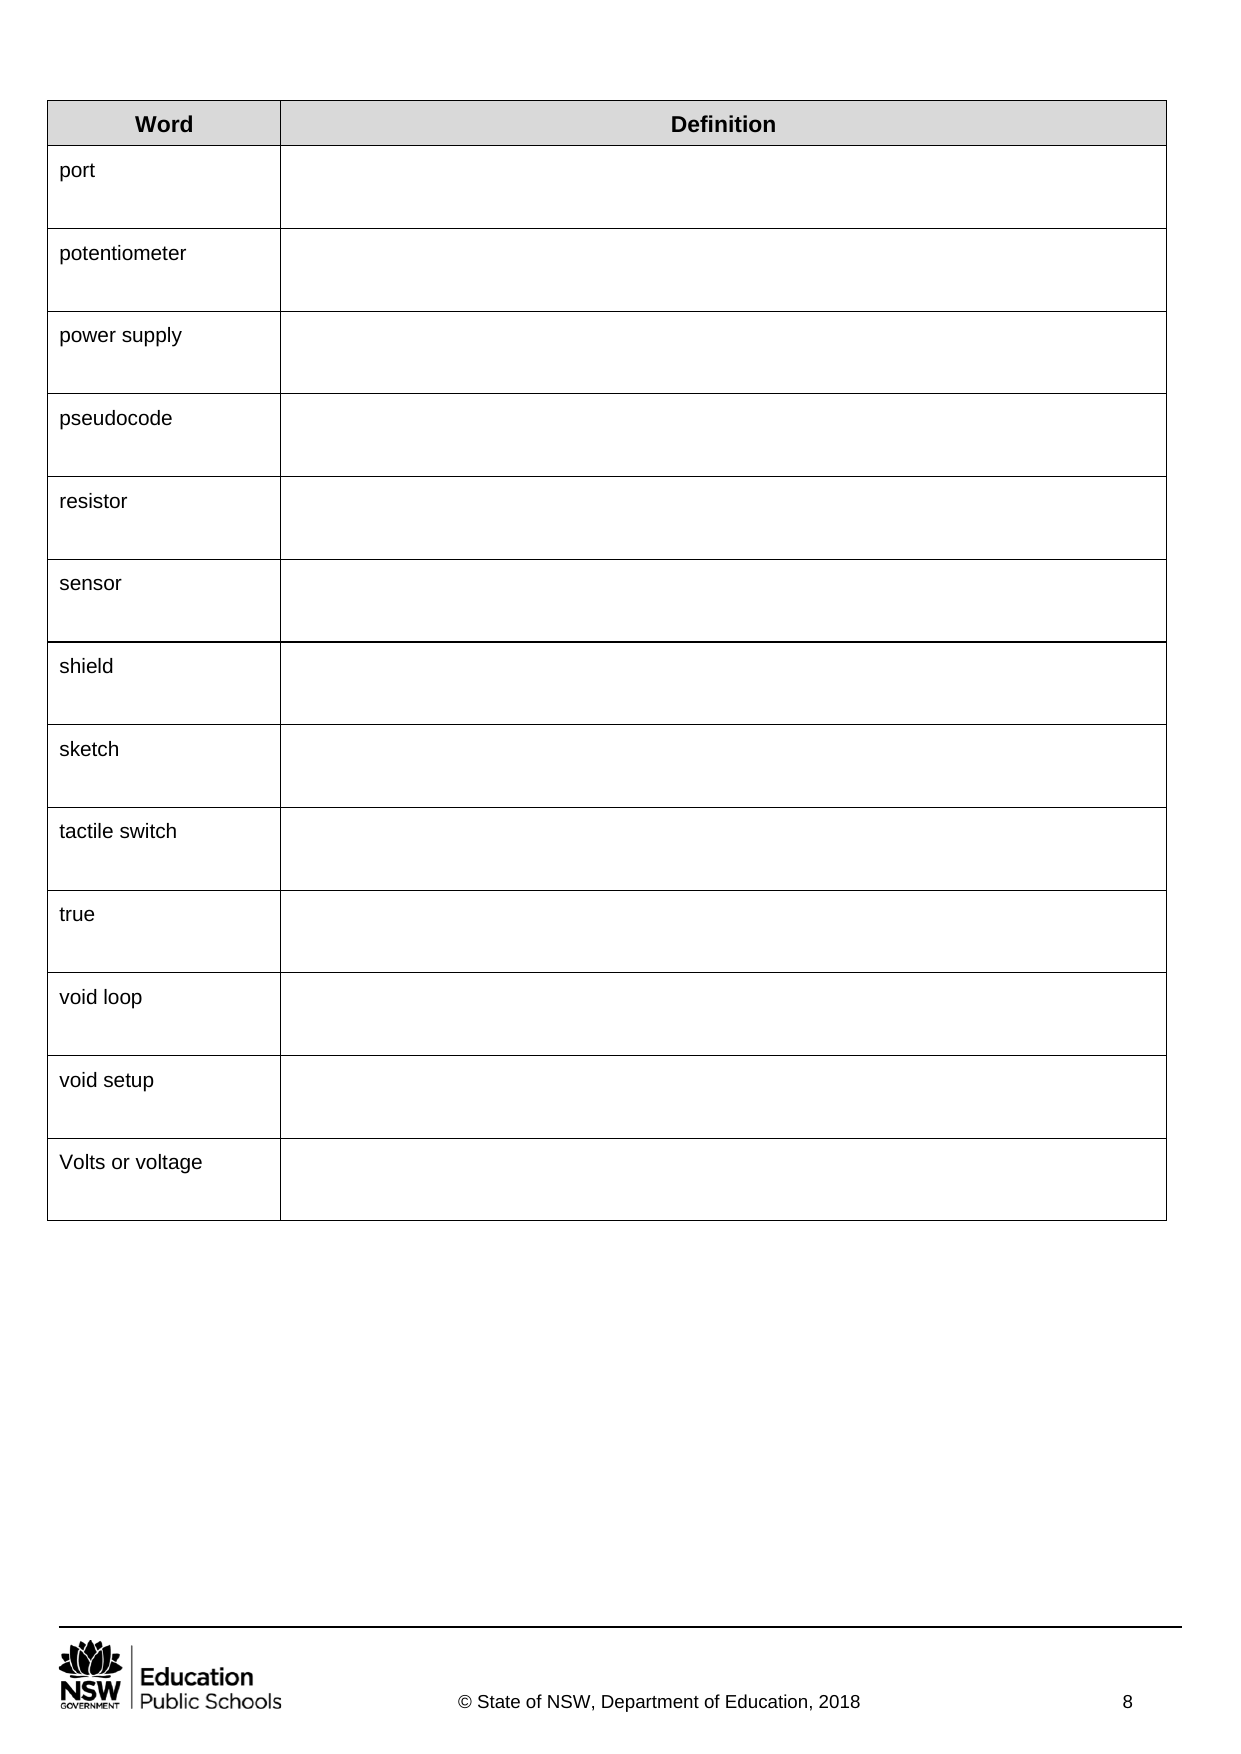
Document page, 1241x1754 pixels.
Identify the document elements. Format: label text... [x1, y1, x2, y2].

table_cell [281, 725, 1166, 807]
table_cell pseudocode [48, 394, 280, 476]
table_cell resistor [48, 477, 280, 559]
table_cell true [48, 891, 280, 972]
table_cell [281, 394, 1166, 476]
table_header Word [48, 101, 280, 145]
table_cell [281, 643, 1166, 724]
table_cell [281, 560, 1166, 641]
table_cell [281, 973, 1166, 1055]
table_cell port [48, 146, 280, 228]
table_cell tactile switch [48, 808, 280, 889]
picture [58, 1640, 282, 1709]
table_cell [281, 1139, 1166, 1220]
table_cell Volts or voltage [48, 1139, 280, 1220]
table_header Definition [281, 101, 1166, 145]
table_cell shield [48, 643, 280, 724]
table_cell sketch [48, 725, 280, 807]
table_cell [281, 229, 1166, 311]
table_cell [281, 891, 1166, 972]
table_cell [281, 312, 1166, 393]
table_cell void loop [48, 973, 280, 1055]
table_cell [281, 477, 1166, 559]
table_cell power supply [48, 312, 280, 393]
table_cell sensor [48, 560, 280, 641]
table_cell void setup [48, 1056, 280, 1138]
table_cell [281, 808, 1166, 889]
table_cell [281, 146, 1166, 228]
table_cell potentiometer [48, 229, 280, 311]
table_cell [281, 1056, 1166, 1138]
